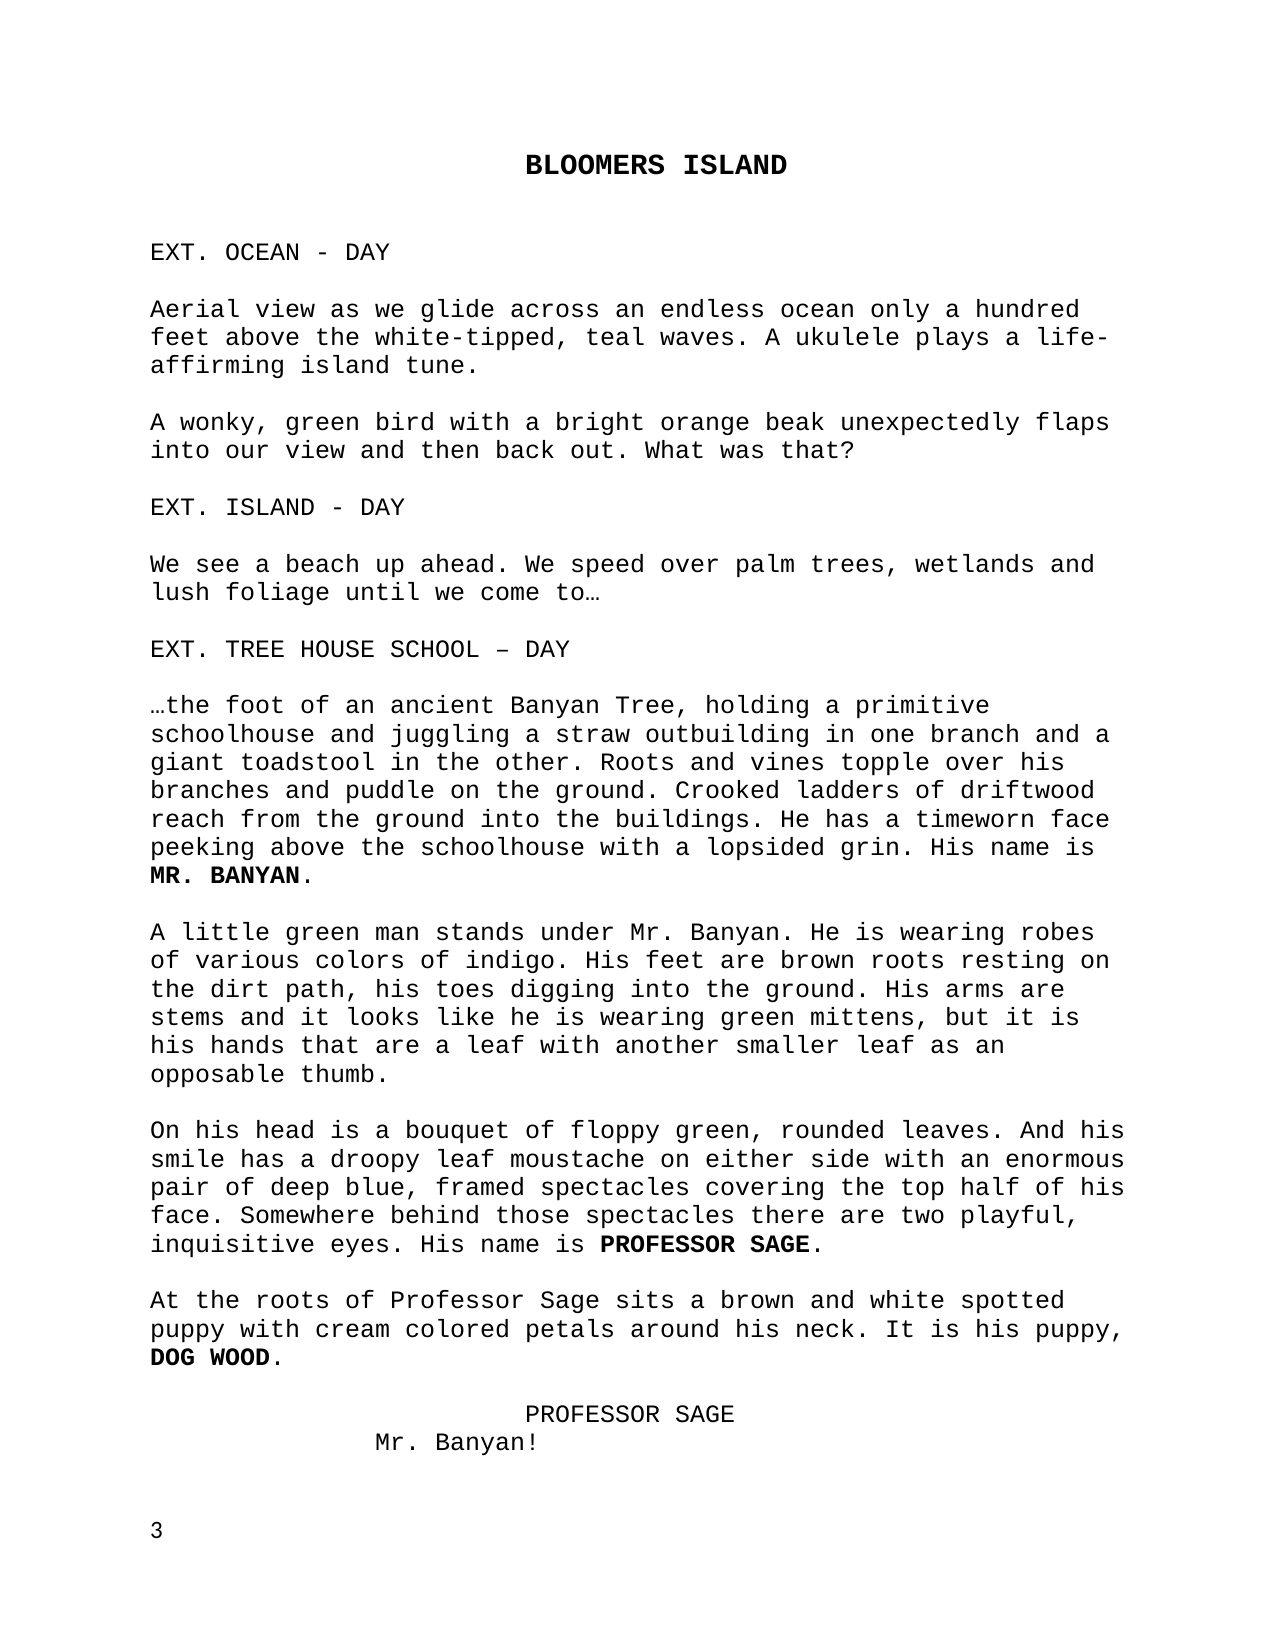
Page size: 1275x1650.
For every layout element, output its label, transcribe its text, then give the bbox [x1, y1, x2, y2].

text …the foot of an ancient Banyan Tree, holding a primitive schoolhouse and juggling a straw outbuilding in one branch and a giant toadstool in the other. Roots and vines topple over his branches and puddle on the ground. Crooked ladders of driftwood reach from the ground into the buildings. He has a timeworn face peeking above the schoolhouse with a lopsided grin. His name is MR. BANYAN. [150, 693, 1125, 891]
text Aerial view as we glide across an endless ocean only a hundred feet above the white-tipped, teal waves. A ukulele plays a life-affirming island tune. [150, 296, 1125, 381]
text BLOOMERS ISLAND [150, 150, 1125, 183]
text At the roots of Professor Sage sits a brown and white spotted puppy with cream colored petals around his neck. It is his puppy, DOG WOOD. [150, 1288, 1125, 1373]
text A wonky, green bird with a bright orange beak unexpectedly flaps into our view and then back out. What was that? [150, 410, 1125, 466]
text On his head is a bouquet of floppy green, rounded leaves. And his smile has a droopy leaf moustache on either side with an enormous pair of deep blue, framed spectacles covering the top half of his face. Somewhere behind those spectacles there are two playful, inquisitive eyes. His name is PROFESSOR SAGE. [150, 1118, 1125, 1260]
text EXT. OCEAN - DAY [150, 240, 1125, 268]
text We see a beach up ahead. We speed over palm trees, wetlands and lush foliage until we come to… [150, 551, 1125, 608]
text PROFESSOR SAGE [150, 1401, 1125, 1430]
text EXT. TREE HOUSE SCHOOL – DAY [150, 636, 1125, 665]
text Mr. Banyan! [150, 1430, 1125, 1458]
text EXT. ISLAND - DAY [150, 495, 1125, 523]
text A little green man stands under Mr. Banyan. He is wearing robes of various colors of indigo. His feet are brown roots resting on the dirt path, his toes digging into the ground. His arms are stems and it looks like he is wearing green mittens, but it is his hands that are a leaf with another smaller leaf as an opposable thumb. [150, 920, 1125, 1090]
